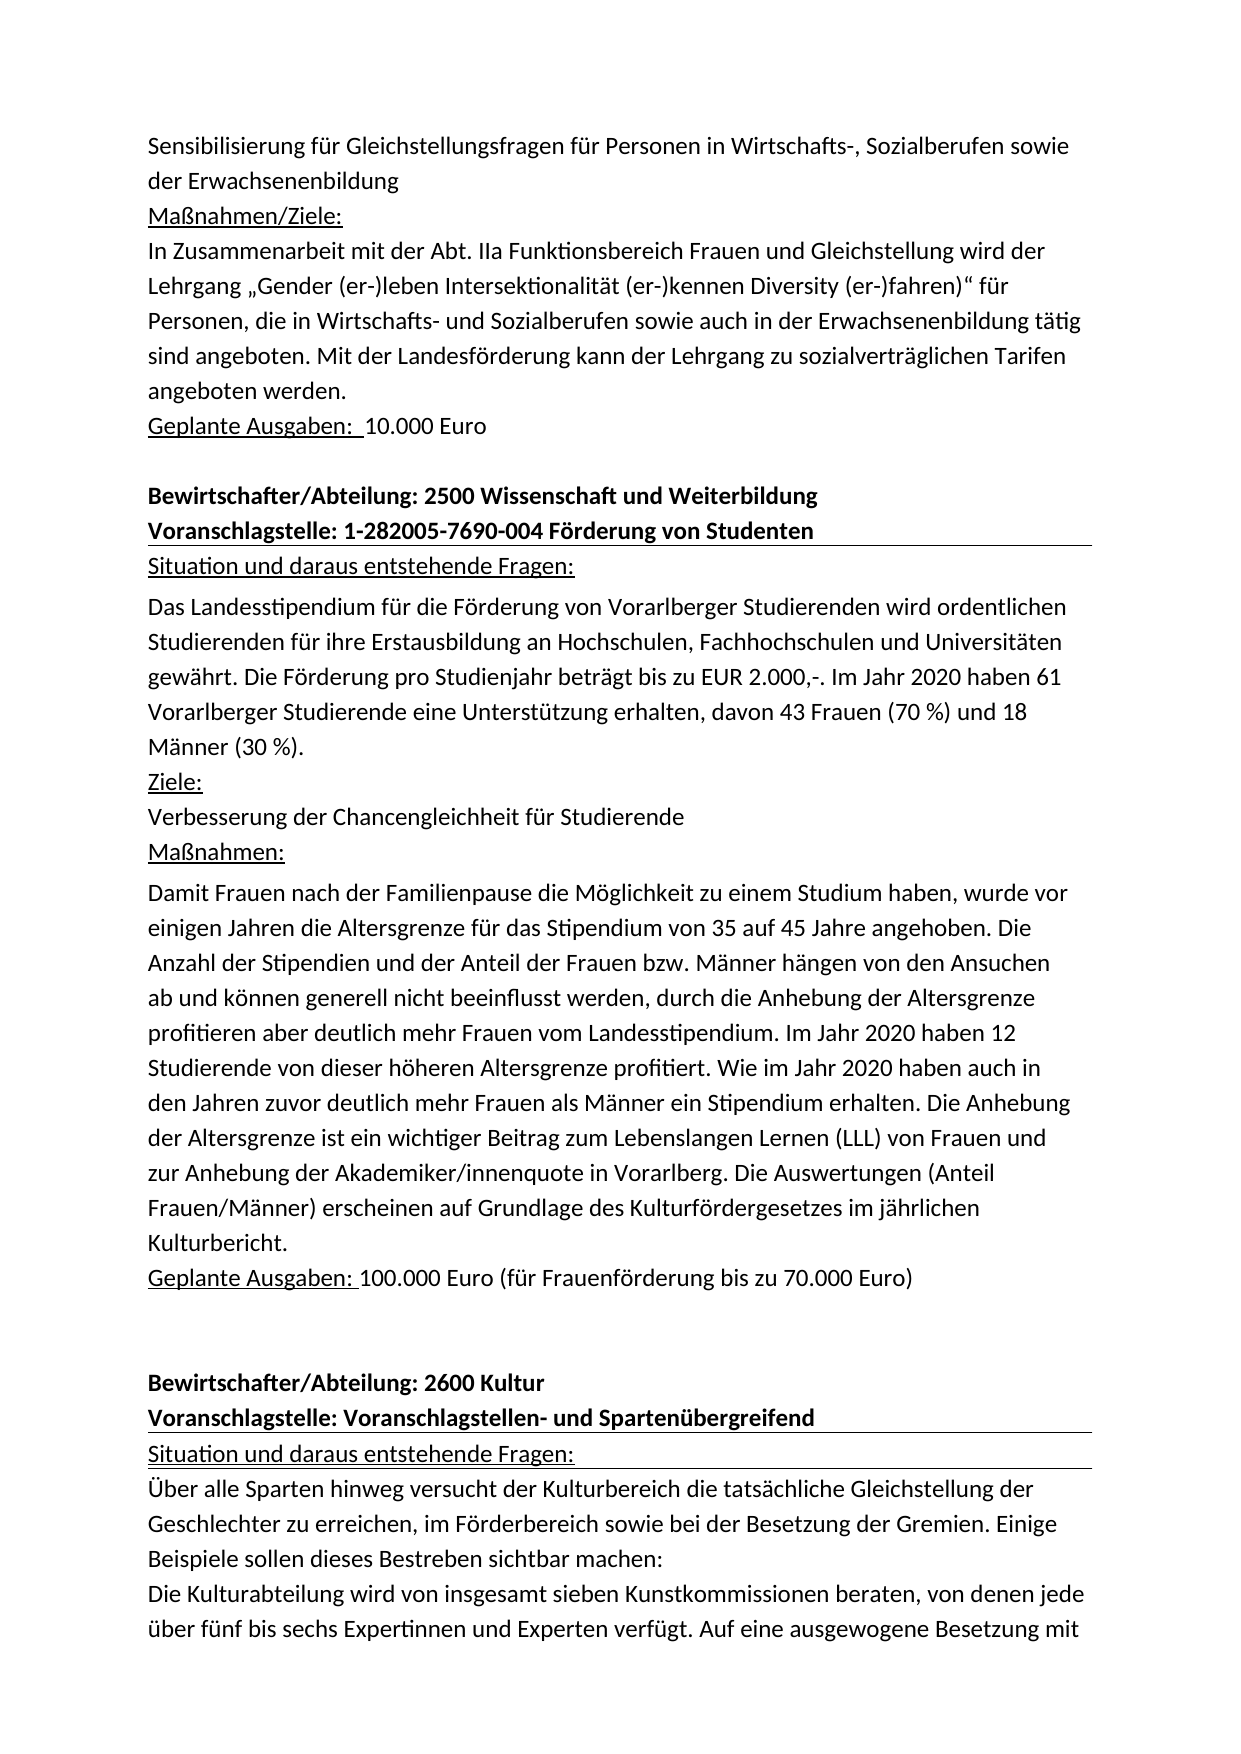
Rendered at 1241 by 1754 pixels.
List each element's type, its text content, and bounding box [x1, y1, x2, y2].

text Maßnahmen/Ziele: [148, 200, 1092, 230]
text Geplante Ausgaben: 100.000 Euro (für Frauenförderung bis zu 70.000 Euro) [148, 1262, 1092, 1292]
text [148, 1578, 1092, 1644]
text Verbesserung der Chancengleichheit für Studierende [148, 801, 1092, 832]
text Situation und daraus entstehende Fragen: [148, 550, 1092, 581]
text Das Landesstipendium für die Förderung von Vorarlberger Studierenden wird ordentlichen Studierenden für ihre Erstausbildung an Hochschulen, Fachhochschulen und Universitäten gewährt. Die Förderung pro Studienjahr beträgt bis zu EUR 2.000,-. Im Jahr 2020 haben 61 Vorarlberger Studierende eine Unterstützung erhalten, davon 43 Frauen (70 %) und 18 Männer (30 %). [148, 591, 1081, 762]
text Damit Frauen nach der Familienpause die Möglichkeit zu einem Studium haben, wurde vor einigen Jahren die Altersgrenze für das Stipendium von 35 auf 45 Jahre angehoben. Die Anzahl der Stipendien und der Anteil der Frauen bzw. Männer hängen von den Ansuchen ab und können generell nicht beeinflusst werden, durch die Anhebung der Altersgrenze profitieren aber deutlich mehr Frauen vom Landesstipendium. Im Jahr 2020 haben 12 Studierende von dieser höheren Altersgrenze profitiert. Wie im Jahr 2020 haben auch in den Jahren zuvor deutlich mehr Frauen als Männer ein Stipendium erhalten. Die Anhebung der Altersgrenze ist ein wichtiger Beitrag zum Lebenslangen Lernen (LLL) von Frauen und zur Anhebung der Akademiker/innenquote in Vorarlberg. Die Auswertungen (Anteil Frauen/Männer) erscheinen auf Grundlage des Kulturfördergesetzes im jährlichen Kulturbericht. [148, 877, 1076, 1257]
text Ziele: [148, 766, 1092, 797]
text In Zusammenarbeit mit der Abt. IIa Funktionsbereich Frauen und Gleichstellung wird der Lehrgang „Gender (er-)leben Intersektionalität (er-)kennen Diversity (er-)fahren)“ für Personen, die in Wirtschafts- und Sozialberufen sowie auch in der Erwachsenenbildung tätig sind angeboten. Mit der Landesförderung kann der Lehrgang zu sozialverträglichen Tarifen angeboten werden. [148, 235, 1092, 405]
text Situation und daraus entstehende Fragen: [148, 1438, 1092, 1468]
text Bewirtschafter/Abteilung: 2600 Kultur Voranschlagstelle: Voranschlagstellen- und Spartenübergreifend [148, 1367, 1092, 1432]
text Bewirtschafter/Abteilung: 2500 Wissenschaft und Weiterbildung Voranschlagstelle: 1-282005-7690-004 Förderung von Studenten [148, 480, 1092, 545]
text Sensibilisierung für Gleichstellungsfragen für Personen in Wirtschafts-, Sozialberufen sowie der Erwachsenenbildung [148, 130, 1092, 195]
text Über alle Sparten hinweg versucht der Kulturbereich die tatsächliche Gleichstellung der Geschlechter zu erreichen, im Förderbereich sowie bei der Besetzung der Gremien. Einige Beispiele sollen dieses Bestreben sichtbar machen: [148, 1473, 1092, 1574]
text Maßnahmen: [148, 836, 1092, 867]
text Geplante Ausgaben: 10.000 Euro [148, 410, 1092, 440]
